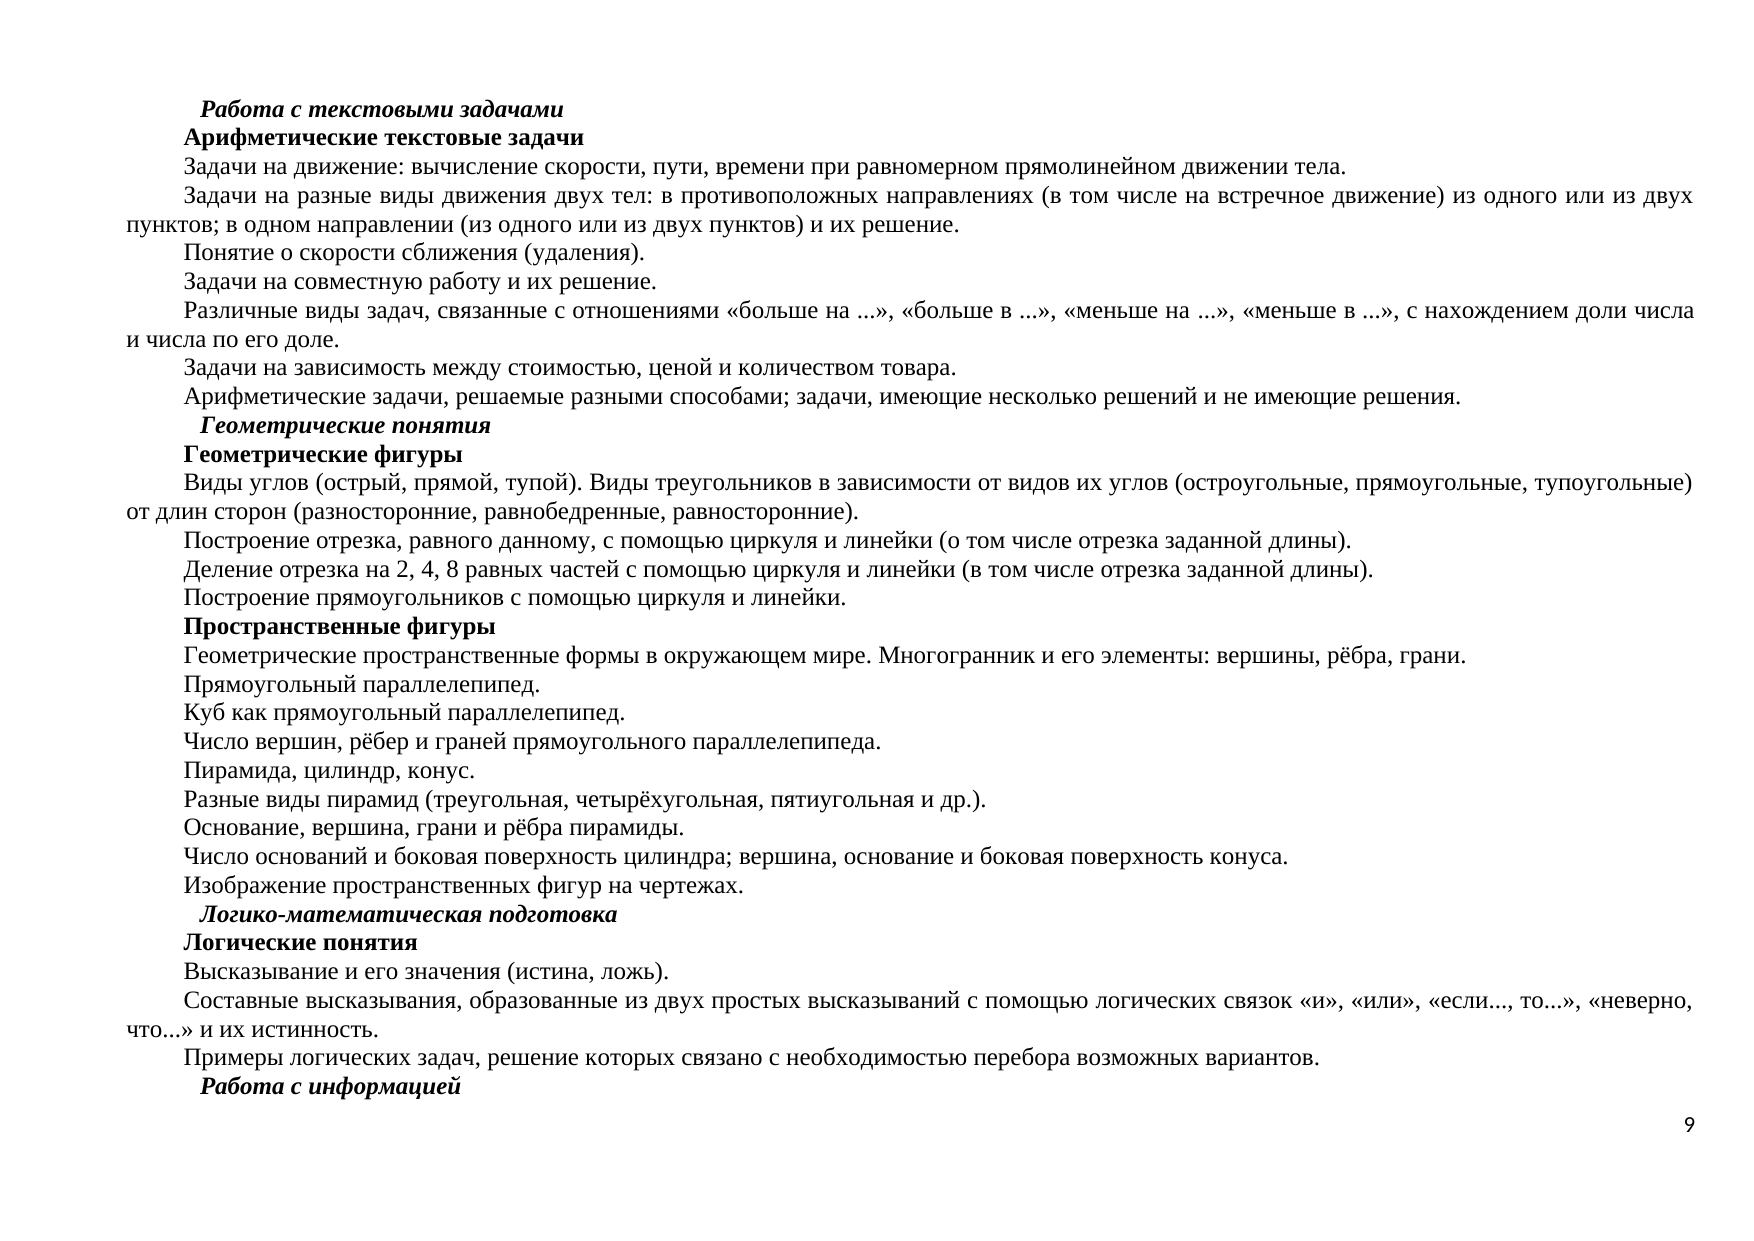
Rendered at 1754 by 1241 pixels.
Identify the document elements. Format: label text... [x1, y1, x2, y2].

text Примеры логических задач, решение которых связано с необходимостью перебора возможных вариантов. [126, 1042, 1695, 1071]
text Разные виды пирамид (треугольная, четырёхугольная, пятиугольная и др.). [126, 784, 1695, 812]
text Различные виды задач, связанные с отношениями «больше на ...», «больше в ...», «меньше на ...», «меньше в ...», с нахождением доли числа и числа по его доле. [126, 295, 1695, 352]
text Задачи на разные виды движения двух тел: в противоположных направлениях (в том числе на встречное движение) из одного или из двух пунктов; в одном направлении (из одного или из двух пунктов) и их решение. [126, 180, 1695, 237]
text Геометрические понятия [126, 410, 1695, 439]
text Задачи на совместную работу и их решение. [126, 266, 1695, 295]
text Прямоугольный параллелепипед. [126, 669, 1695, 697]
text Задачи на зависимость между стоимостью, ценой и количеством товара. [126, 352, 1695, 381]
text Задачи на движение: вычисление скорости, пути, времени при равномерном прямолинейном движении тела. [126, 151, 1695, 180]
text Арифметические текстовые задачи [126, 122, 1695, 151]
text Число оснований и боковая поверхность цилиндра; вершина, основание и боковая поверхность конуса. [126, 841, 1695, 870]
text Построение прямоугольников с помощью циркуля и линейки. [126, 582, 1695, 611]
text Понятие о скорости сближения (удаления). [126, 237, 1695, 266]
text Виды углов (острый, прямой, тупой). Виды треугольников в зависимости от видов их углов (остроугольные, прямоугольные, тупоугольные) от длин сторон (разносторонние, равнобедренные, равносторонние). [126, 467, 1695, 525]
text Построение отрезка, равного данному, с помощью циркуля и линейки (о том числе отрезка заданной длины). [126, 525, 1695, 554]
text Изображение пространственных фигур на чертежах. [126, 870, 1695, 899]
text Пирамида, цилиндр, конус. [126, 755, 1695, 784]
text Пространственные фигуры [126, 611, 1695, 640]
text Число вершин, рёбер и граней прямоугольного параллелепипеда. [126, 726, 1695, 755]
text Высказывание и его значения (истина, ложь). [126, 956, 1695, 985]
text Работа с информацией [126, 1071, 1695, 1100]
text Логико-математическая подготовка [126, 899, 1695, 927]
text Деление отрезка на 2, 4, 8 равных частей с помощью циркуля и линейки (в том числе отрезка заданной длины). [126, 554, 1695, 582]
text Основание, вершина, грани и рёбра пирамиды. [126, 812, 1695, 841]
text Работа с текстовыми задачами [126, 94, 1695, 122]
text Арифметические задачи, решаемые разными способами; задачи, имеющие несколько решений и не имеющие решения. [126, 381, 1695, 410]
text Геометрические пространственные формы в окружающем мире. Многогранник и его элементы: вершины, рёбра, грани. [126, 640, 1695, 669]
text Куб как прямоугольный параллелепипед. [126, 697, 1695, 726]
text Составные высказывания, образованные из двух простых высказываний с помощью логических связок «и», «или», «если..., то...», «неверно, что...» и их истинность. [126, 985, 1695, 1042]
text Логические понятия [126, 927, 1695, 956]
text Геометрические фигуры [126, 439, 1695, 467]
